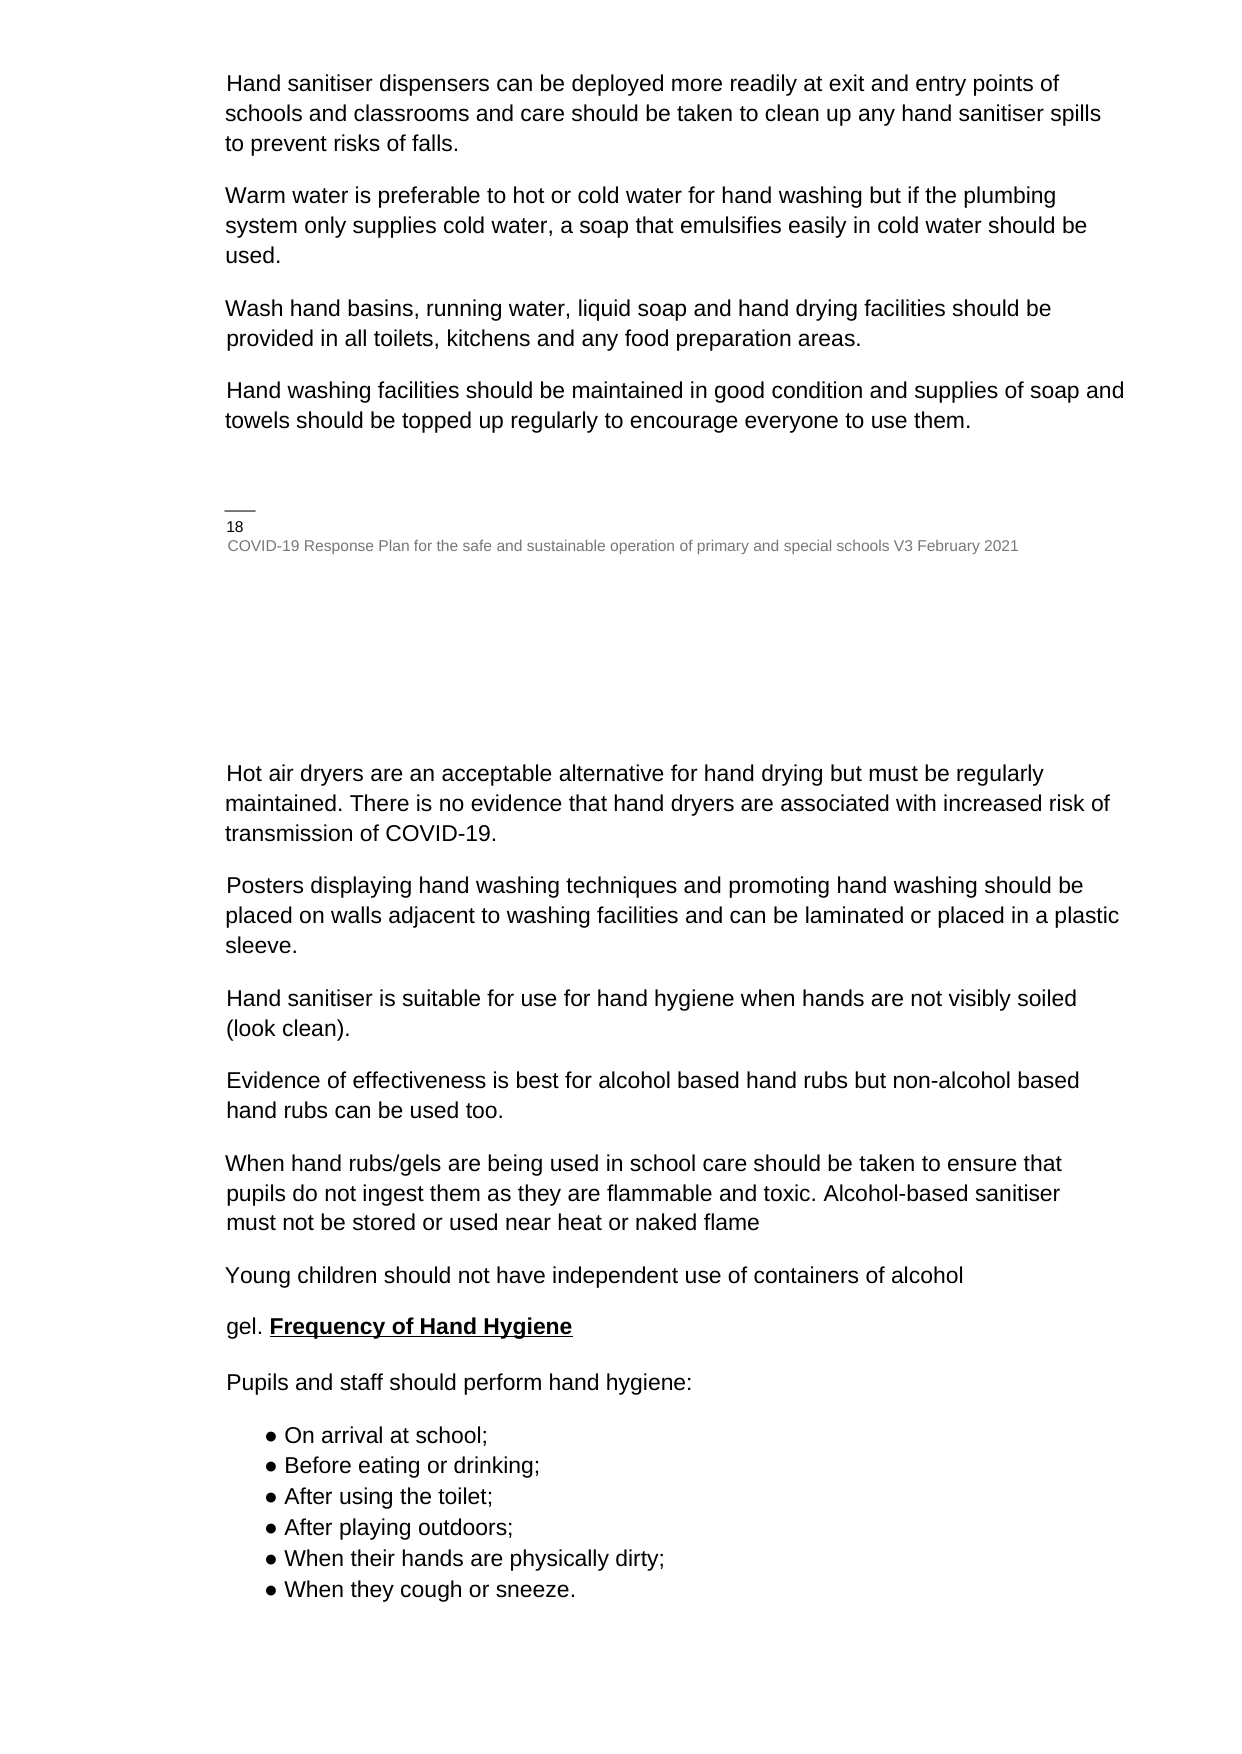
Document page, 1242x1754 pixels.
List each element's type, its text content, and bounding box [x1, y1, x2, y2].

text ● Before eating or drinking; [264, 1452, 1187, 1479]
text ● When they cough or sneeze. [264, 1576, 1187, 1602]
text Evidence of effectiveness is best for alcohol based hand rubs but non-alcohol based hand rubs can be used too. [226, 1067, 1081, 1123]
text ● On arrival at school; [264, 1422, 1187, 1448]
text Warm water is preferable to hot or cold water for hand washing but if the plumbing system only supplies cold water, a soap that emulsifies easily in cold water should be used. [225, 182, 1089, 268]
text —— [224, 500, 1187, 518]
text Posters displaying hand washing techniques and promoting hand washing should be placed on walls adjacent to washing facilities and can be laminated or placed in a plastic sleeve. [225, 872, 1122, 958]
text ● After using the toilet; [264, 1483, 1187, 1510]
text When hand rubs/gels are being used in school care should be taken to ensure that pupils do not ingest them as they are flammable and toxic. Alcohol-based sanitiser must not be stored or used near heat or naked flame [225, 1150, 1115, 1236]
text Pupils and staff should perform hand hygiene: [226, 1369, 1187, 1395]
text Wash hand basins, running water, liquid soap and hand drying facilities should be provided in all toilets, kitchens and any food preparation areas. [225, 295, 1053, 351]
text ● When their hands are physically dirty; [264, 1545, 1187, 1571]
text COVID-19 Response Plan for the safe and sustainable operation of primary and special schools V3 February 2021 [36, 536, 1019, 554]
text 18 [226, 518, 1187, 536]
text Hot air dryers are an acceptable alternative for hand drying but must be regularly maintained. There is no evidence that hand dryers are associated with increased risk of transmission of COVID-19. [225, 760, 1111, 846]
text Hand sanitiser dispensers can be deployed more readily at exit and entry points of schools and classrooms and care should be taken to clean up any hand sanitiser spills to prevent risks of falls. [225, 70, 1104, 156]
text Hand washing facilities should be maintained in good condition and supplies of soap and towels should be topped up regularly to encourage everyone to use them. [225, 377, 1126, 433]
text Hand sanitiser is suitable for use for hand hygiene when hands are not visibly soiled (look clean). [226, 985, 1079, 1041]
text Young children should not have independent use of containers of alcohol gel. Frequency of Hand Hygiene [224, 1262, 1006, 1339]
text ● After playing outdoors; [264, 1514, 1187, 1541]
